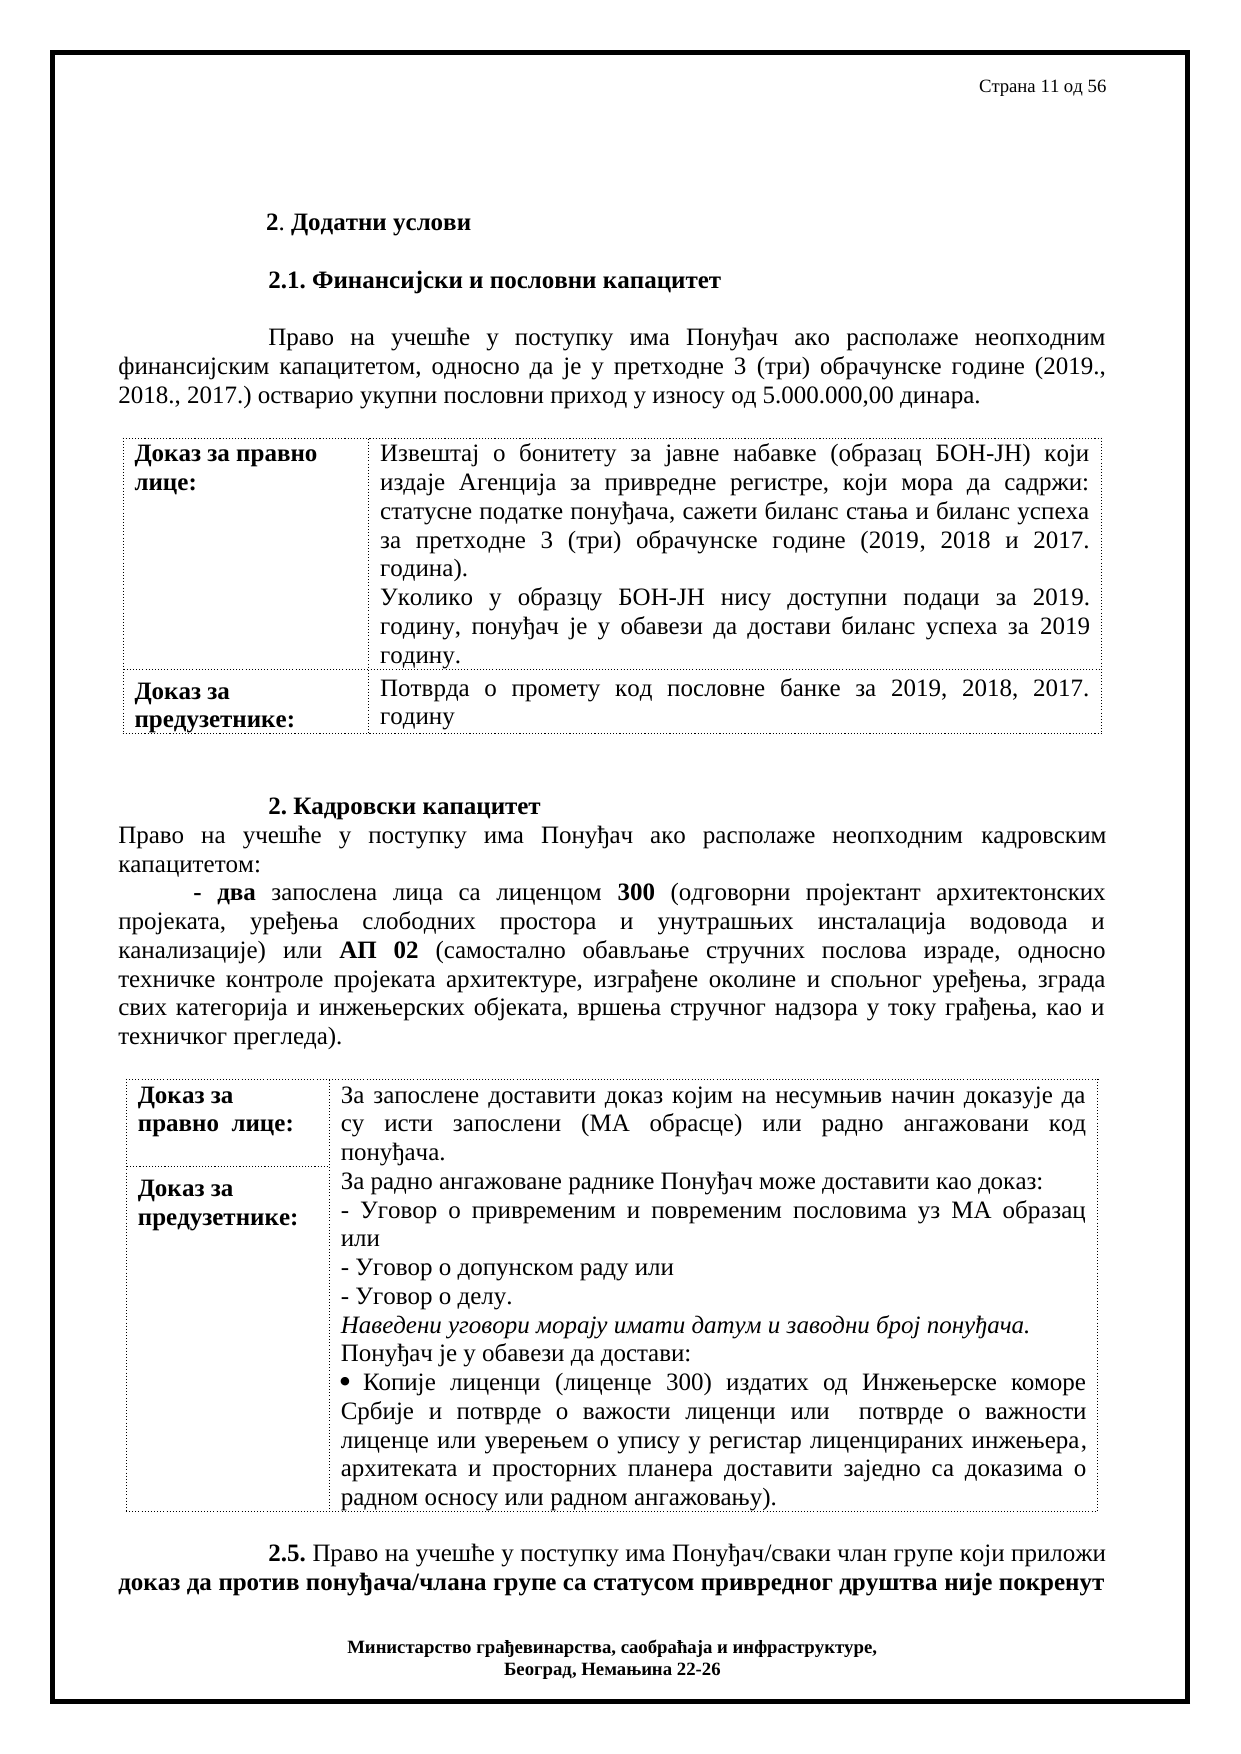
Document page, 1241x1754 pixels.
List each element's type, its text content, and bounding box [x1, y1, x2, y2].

table_cell Потврда о промету код пословне банке за 2019, 2018, 2017. годину [369, 669, 1101, 733]
table_cell Доказ за предузетнике: [123, 669, 369, 733]
text - два запослена лица са лиценцом 300 (одговорни пројектант архитектонских пројеката, уређења слободних простора и унутрашњих инсталација водовода и канализације) или АП 02 (самостално обављање стручних послова израде, односно техничке контроле пројеката архитектуре, изграђене околине и спољног уређења, зграда свих категорија и инжењерских објеката, вршења стручног надзора у току грађења, као и техничког прегледа). [118, 877, 1106, 1050]
table_header За запослене доставити доказ којим на несумњив начин доказује да су исти запослени (МА обрасце) или радно ангажовани код понуђача. За радно ангажоване раднике Понуђач може доставити као доказ: - Уговор о привременим и повременим пословима уз МА образац или - Уговор о допунском раду или - Уговор о делу. Наведени уговори морају имати датум и заводни број понуђача. Понуђач је у обавези да достави: Копије лиценци (лиценце 300) издатих од Инжењерске коморе Србије и потврде о важости лиценци или потврде о важности лиценце или уверењем о упису у регистар лиценцираних инжењера, архитеката и просторних планера доставити заједно са доказима о радном осносу или радном ангажовању). [329, 1079, 1098, 1511]
text 2. Додатни услови [266, 207, 1106, 236]
text Право на учешће у поступку има Понуђач ако располаже неопходним кадровским капацитетом: [118, 820, 1106, 877]
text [118, 1538, 1106, 1596]
text 2.1. Финансијски и пословни капацитет [118, 265, 1106, 294]
table_header Извештај о бонитету за јавне набавке (образац БОН-ЈН) који издаје Агенција за привредне регистре, који мора да садржи: статусне податке понуђача, сажети биланс стања и биланс успеха за претходне 3 (три) обрачунске године (2019, 2018 и 2017. година). Уколико у образцу БОН-ЈН нису доступни подаци за 2019. годину, понуђач је у обавези да достави биланс успеха за 2019 годину. [369, 438, 1101, 668]
table_cell Доказ за предузетнике: [126, 1166, 329, 1511]
text 2. Кадровски капацитет [118, 791, 1106, 820]
table_header Доказ за правно лице: [123, 438, 369, 668]
text Право на учешће у поступку има Понуђач ако располаже неопходним финансијским капацитетом, односно да је у претходне 3 (три) обрачунске године (2019., 2018., 2017.) остварио укупни пословни приход у износу од 5.000.000,00 динара. [118, 322, 1106, 409]
